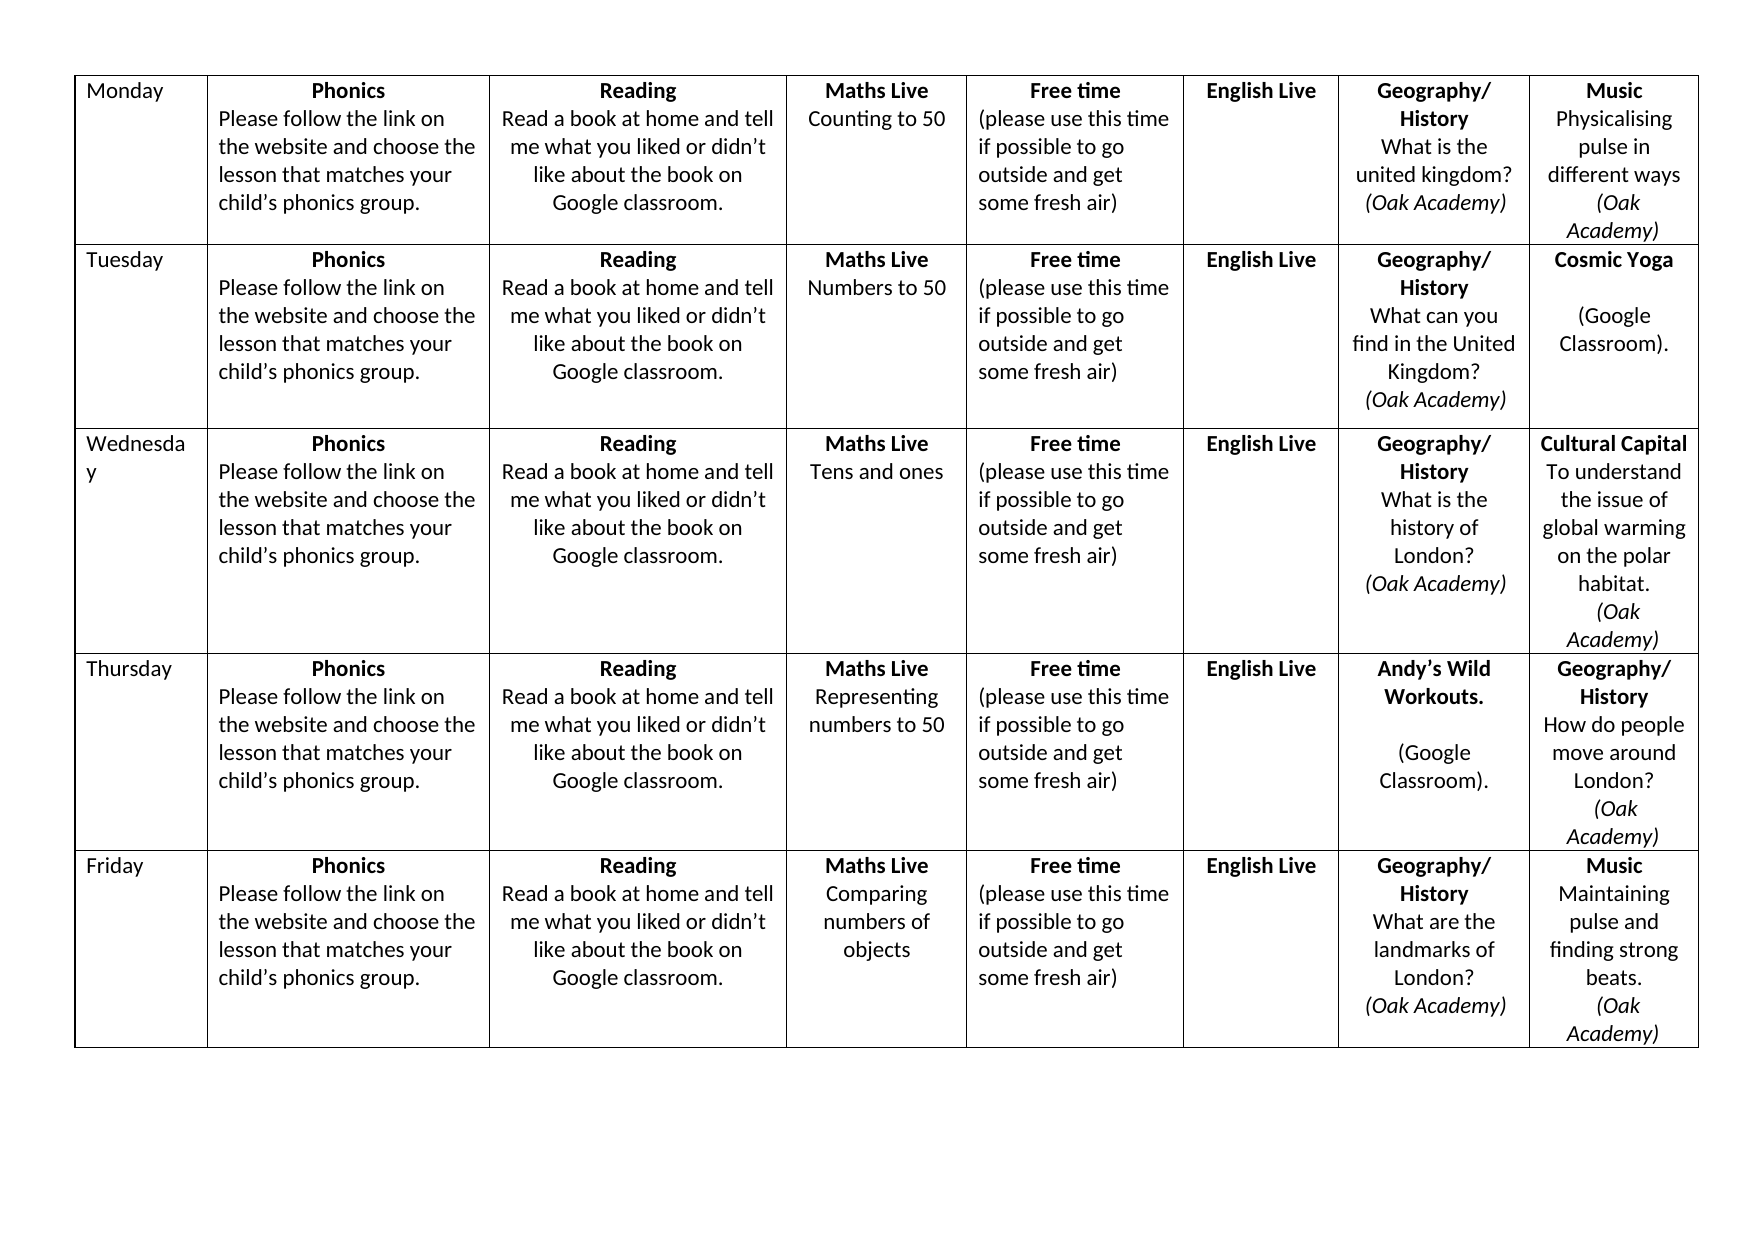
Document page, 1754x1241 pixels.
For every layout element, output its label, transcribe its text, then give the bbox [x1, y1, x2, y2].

table_cell Geography/ History How do people move around London? (Oak Academy) [1530, 654, 1698, 850]
table_cell Maths Live Tens and ones [787, 429, 966, 653]
table_cell Maths Live Numbers to 50 [787, 245, 966, 428]
table_cell Andy’s Wild Workouts. (Google Classroom). [1339, 654, 1529, 850]
table_cell Thursday [76, 654, 207, 850]
table_cell Monday [76, 76, 207, 244]
table_cell Free time (please use this time if possible to go outside and get some fresh air) [967, 654, 1183, 850]
table_cell English Live [1184, 654, 1338, 850]
table_cell Cosmic Yoga (Google Classroom). [1530, 245, 1698, 428]
table_cell English Live [1184, 76, 1338, 244]
table_cell Reading Read a book at home and tell me what you liked or didn’t like about the book on Google classroom. [490, 76, 786, 244]
table_cell Wednesday [76, 429, 207, 653]
table_cell Reading Read a book at home and tell me what you liked or didn’t like about the book on Google classroom. [490, 851, 786, 1047]
table_cell Music Physicalising pulse in different ways (Oak Academy) [1530, 76, 1698, 244]
table_cell Phonics Please follow the link on the website and choose the lesson that matches your child’s phonics group. [208, 851, 489, 1047]
table_cell Reading Read a book at home and tell me what you liked or didn’t like about the book on Google classroom. [490, 429, 786, 653]
table_cell Geography/ History What is the united kingdom? (Oak Academy) [1339, 76, 1529, 244]
table_cell Maths Live Representing numbers to 50 [787, 654, 966, 850]
table_cell Geography/ History What can you find in the United Kingdom? (Oak Academy) [1339, 245, 1529, 428]
table_cell Cultural Capital To understand the issue of global warming on the polar habitat. (Oak Academy) [1530, 429, 1698, 653]
table_cell Reading Read a book at home and tell me what you liked or didn’t like about the book on Google classroom. [490, 245, 786, 428]
table_cell Reading Read a book at home and tell me what you liked or didn’t like about the book on Google classroom. [490, 654, 786, 850]
table_cell English Live [1184, 429, 1338, 653]
table_cell Music Maintaining pulse and finding strong beats. (Oak Academy) [1530, 851, 1698, 1047]
table_cell Free time (please use this time if possible to go outside and get some fresh air) [967, 76, 1183, 244]
table_cell Maths Live Counting to 50 [787, 76, 966, 244]
table_cell English Live [1184, 851, 1338, 1047]
table_cell Free time (please use this time if possible to go outside and get some fresh air) [967, 851, 1183, 1047]
table_cell Phonics Please follow the link on the website and choose the lesson that matches your child’s phonics group. [208, 245, 489, 428]
table_cell Tuesday [76, 245, 207, 428]
table_cell Maths Live Comparing numbers of objects [787, 851, 966, 1047]
table_cell Geography/ History What is the history of London? (Oak Academy) [1339, 429, 1529, 653]
table_cell Free time (please use this time if possible to go outside and get some fresh air) [967, 429, 1183, 653]
table_cell Phonics Please follow the link on the website and choose the lesson that matches your child’s phonics group. [208, 76, 489, 244]
table_cell Free time (please use this time if possible to go outside and get some fresh air) [967, 245, 1183, 428]
table_cell Geography/ History What are the landmarks of London? (Oak Academy) [1339, 851, 1529, 1047]
table_cell Phonics Please follow the link on the website and choose the lesson that matches your child’s phonics group. [208, 654, 489, 850]
table_cell Phonics Please follow the link on the website and choose the lesson that matches your child’s phonics group. [208, 429, 489, 653]
table_cell Friday [76, 851, 207, 1047]
table_cell English Live [1184, 245, 1338, 428]
